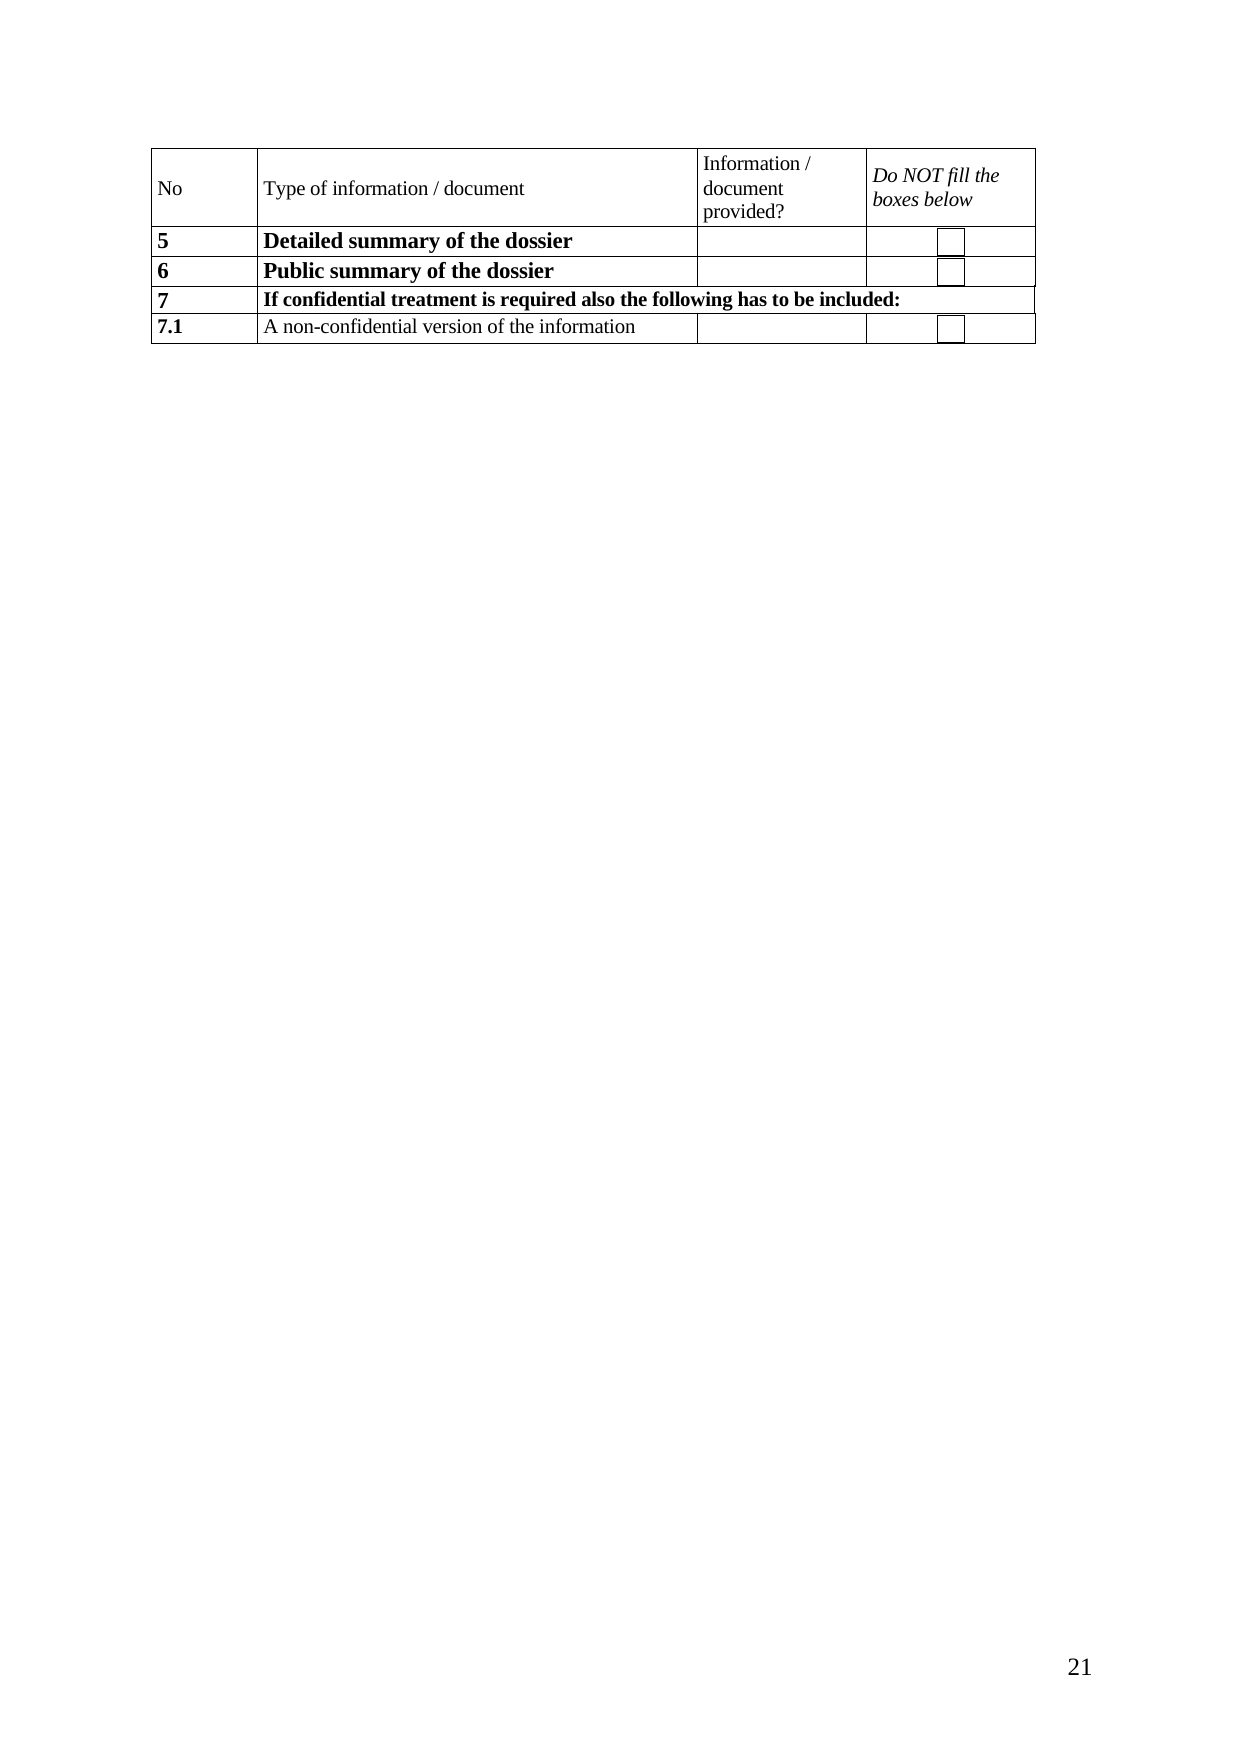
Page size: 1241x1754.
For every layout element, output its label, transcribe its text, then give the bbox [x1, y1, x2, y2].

table_header No [152, 149, 257, 226]
table_cell 7.1 [152, 314, 257, 343]
table_cell 6 [152, 257, 257, 286]
table_cell [698, 314, 866, 343]
table_cell [867, 314, 1035, 343]
table_header Do NOT fill the boxes below [867, 149, 1035, 226]
table_cell [867, 227, 1035, 256]
table_cell Detailed summary of the dossier [258, 227, 697, 256]
table_header Type of information / document [258, 149, 697, 226]
table_header Information / document provided? [698, 149, 866, 226]
table_cell [698, 257, 866, 286]
table_cell A non-confidential version of the information [258, 314, 697, 343]
table_cell 5 [152, 227, 257, 256]
table_cell 7 [152, 287, 257, 313]
table_cell Public summary of the dossier [258, 257, 697, 286]
table_cell [698, 227, 866, 256]
table_cell [867, 257, 1035, 286]
table_cell If confidential treatment is required also the following has to be included: [258, 287, 1034, 313]
